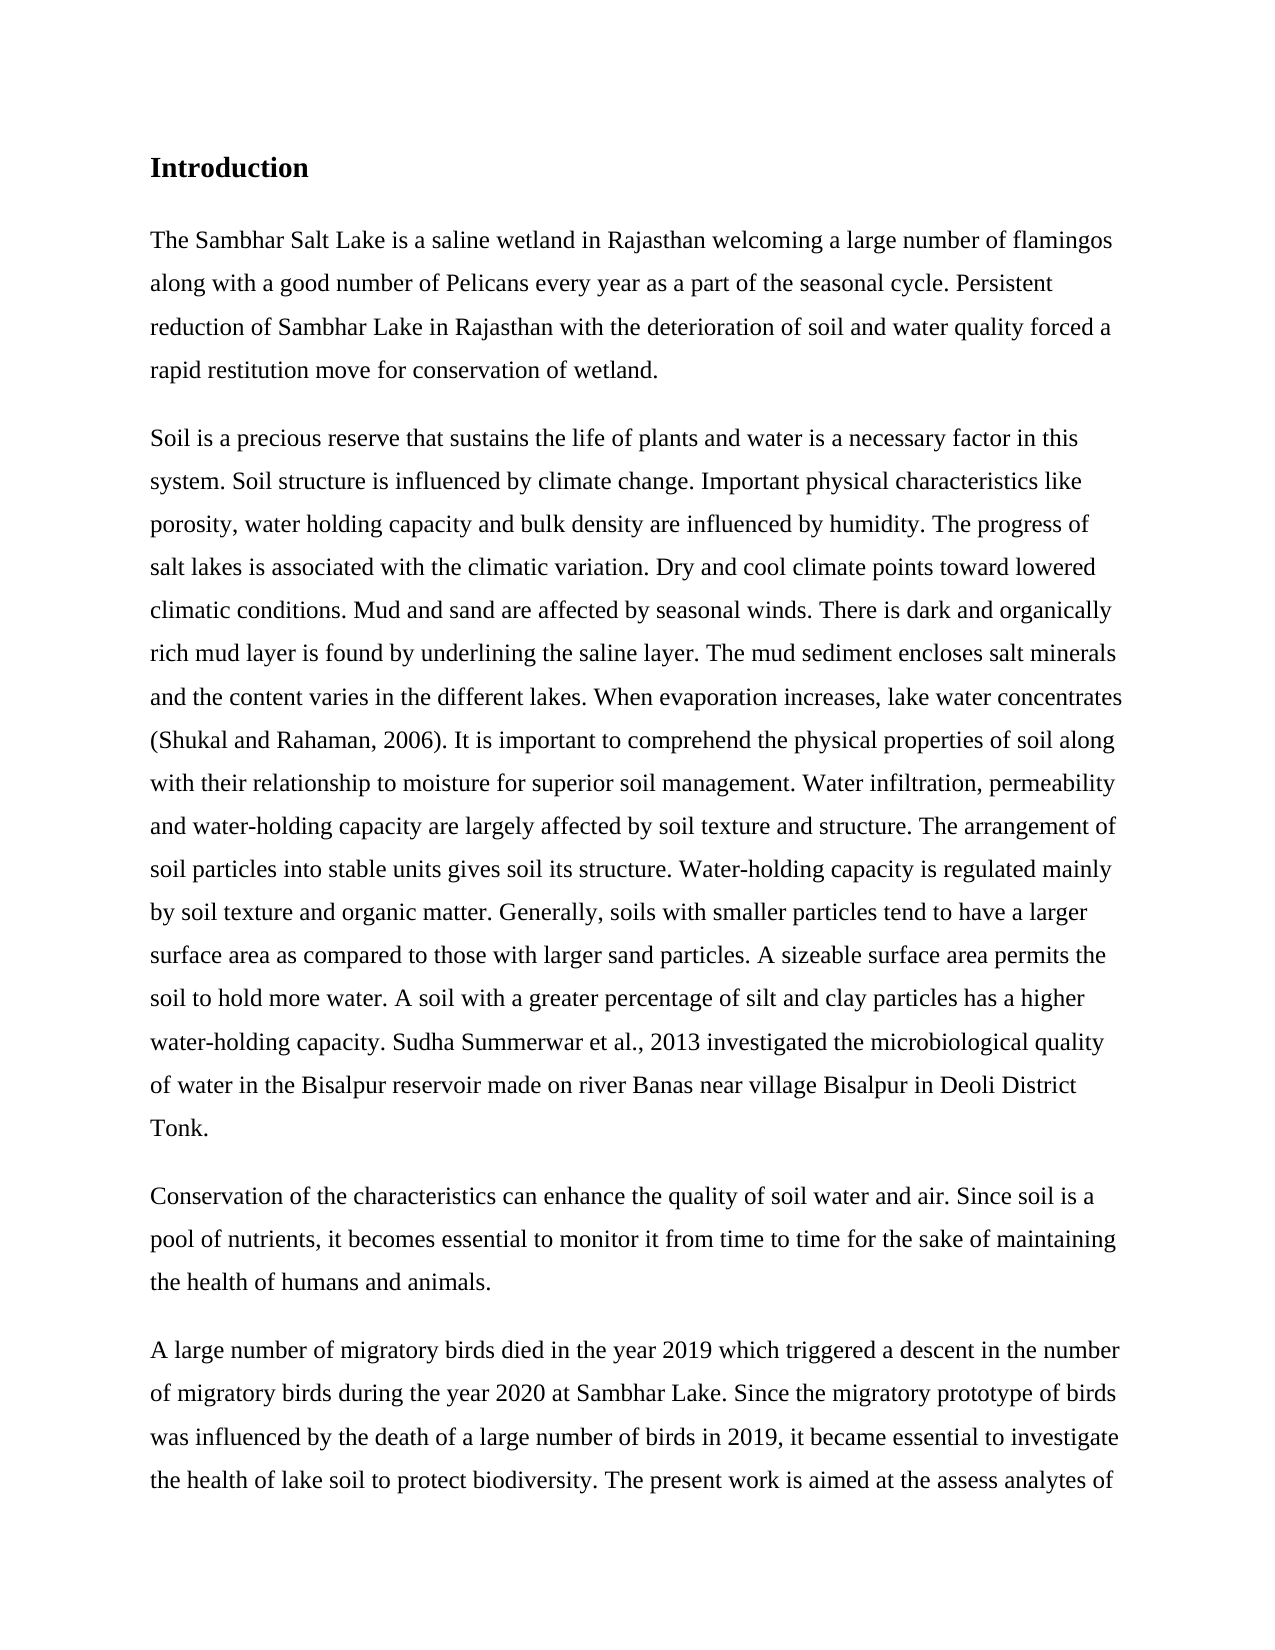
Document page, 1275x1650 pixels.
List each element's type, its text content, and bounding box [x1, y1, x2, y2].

text The Sambhar Salt Lake is a saline wetland in Rajasthan welcoming a large number of flamingos along with a good number of Pelicans every year as a part of the seasonal cycle. Persistent reduction of Sambhar Lake in Rajasthan with the deterioration of soil and water quality forced a rapid restitution move for conservation of wetland. [150, 225, 1125, 383]
text Introduction [150, 150, 1125, 183]
text Conservation of the characteristics can enhance the quality of soil water and air. Since soil is a pool of nutrients, it becomes essential to monitor it from time to time for the sake of maintaining the health of humans and animals. [150, 1181, 1125, 1296]
text Soil is a precious reserve that sustains the life of plants and water is a necessary factor in this system. Soil structure is influenced by climate change. Important physical characteristics like porosity, water holding capacity and bulk density are influenced by humidity. The progress of salt lakes is associated with the climatic variation. Dry and cool climate points toward lowered climatic conditions. Mud and sand are affected by seasonal winds. There is dark and organically rich mud layer is found by underlining the saline layer. The mud sediment encloses salt minerals and the content varies in the different lakes. When evaporation increases, lake water concentrates (Shukal and Rahaman, 2006). It is important to comprehend the physical properties of soil along with their relationship to moisture for superior soil management. Water infiltration, permeability and water-holding capacity are largely affected by soil texture and structure. The arrangement of soil particles into stable units gives soil its structure. Water-holding capacity is regulated mainly by soil texture and organic matter. Generally, soils with smaller particles tend to have a larger surface area as compared to those with larger sand particles. A sizeable surface area permits the soil to hold more water. A soil with a greater percentage of silt and clay particles has a higher water-holding capacity. Sudha Summerwar et al., 2013 investigated the microbiological quality of water in the Bisalpur reservoir made on river Banas near village Bisalpur in Deoli District Tonk. [150, 423, 1125, 1142]
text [150, 1335, 1125, 1493]
